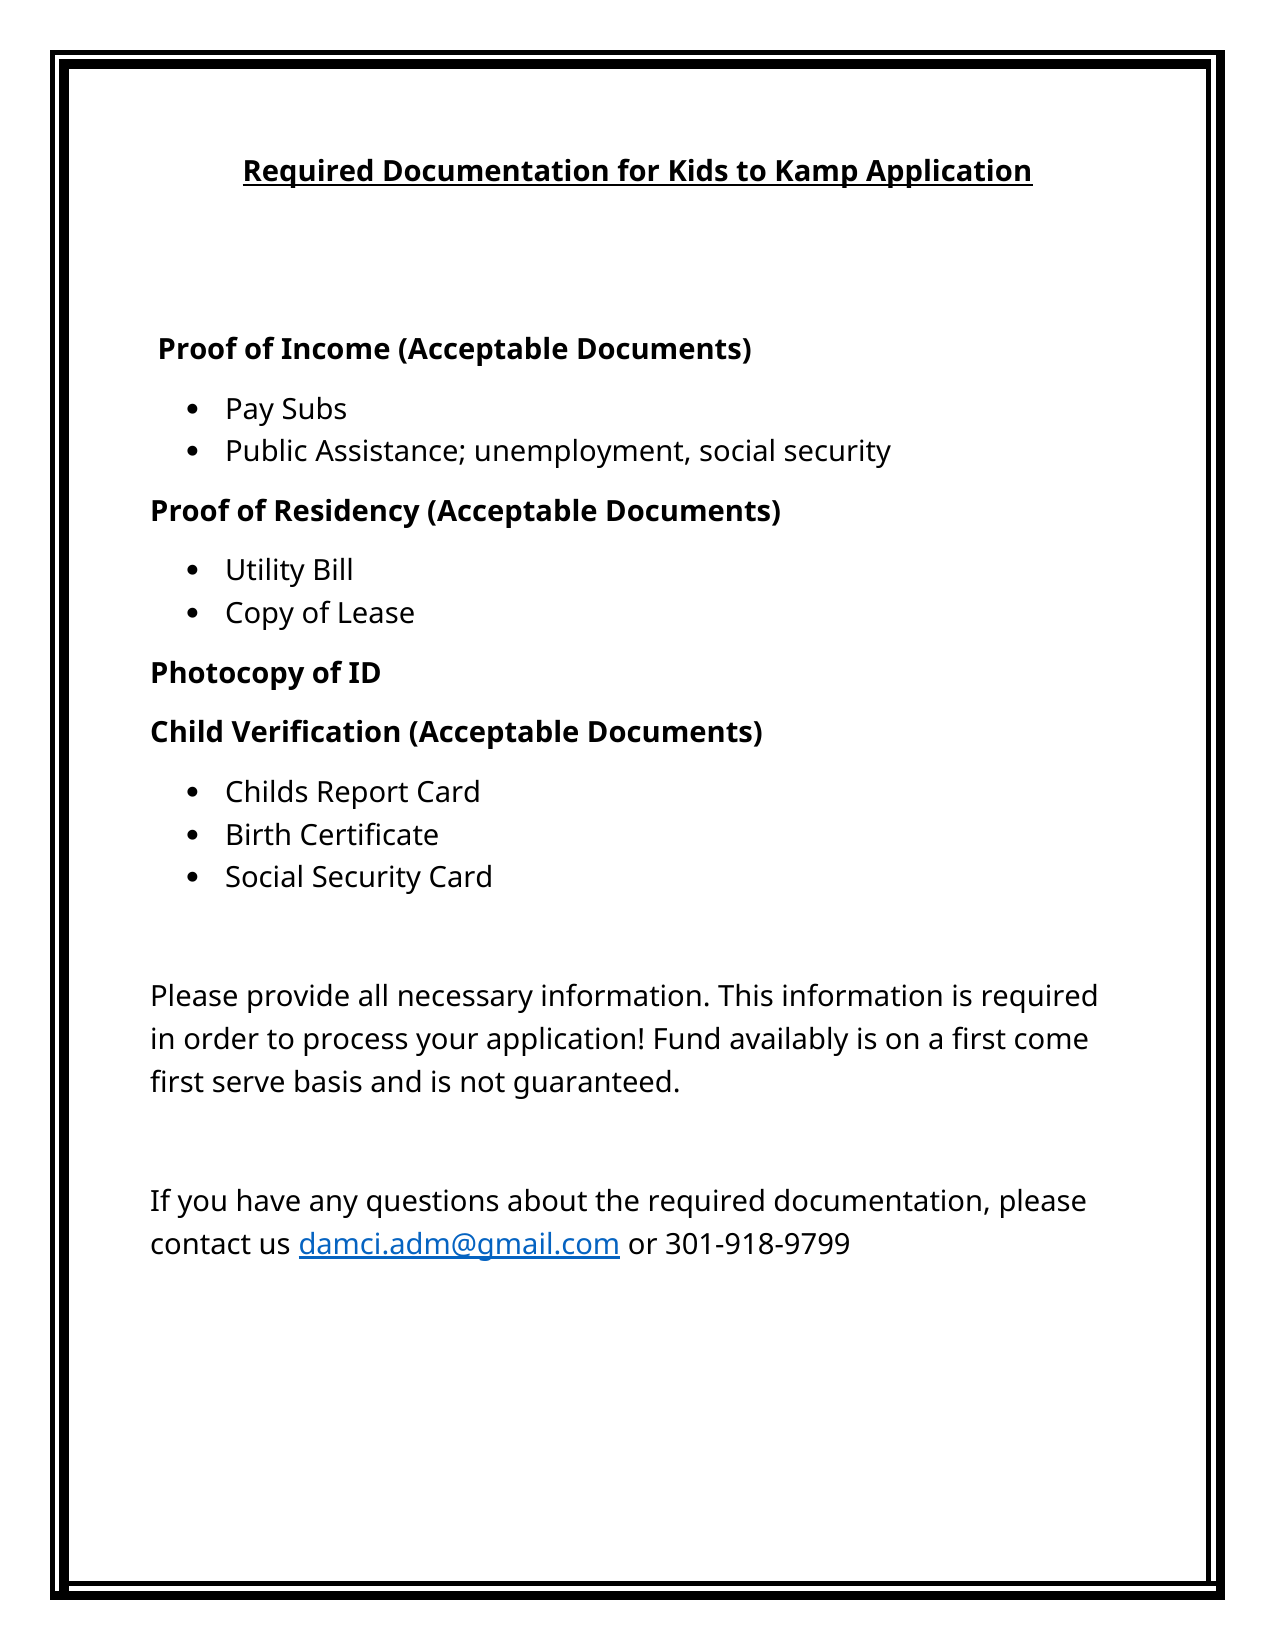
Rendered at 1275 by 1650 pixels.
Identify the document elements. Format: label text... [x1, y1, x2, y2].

text Photocopy of ID [150, 652, 1125, 692]
list Childs Report Card [187, 771, 1125, 811]
list Pay Subs [187, 388, 1125, 428]
text Proof of Residency (Acceptable Documents) [150, 490, 1125, 530]
list Birth Certificate [187, 814, 1125, 853]
list Public Assistance; unemployment, social security [187, 431, 1125, 470]
text Required Documentation for Kids to Kamp Application [150, 150, 1125, 190]
list Copy of Lease [187, 592, 1125, 632]
list Utility Bill [187, 550, 1125, 589]
text If you have any questions about the required documentation, please contact us damci.adm@gmail.com or 301-918-9799 [150, 1180, 1125, 1263]
text Child Verification (Acceptable Documents) [150, 711, 1125, 751]
list Social Security Card [187, 857, 1125, 896]
text Proof of Income (Acceptable Documents) [150, 328, 1125, 368]
text Please provide all necessary information. This information is required in order to process your application! Fund availably is on a first come first serve basis and is not guaranteed. [150, 976, 1125, 1101]
